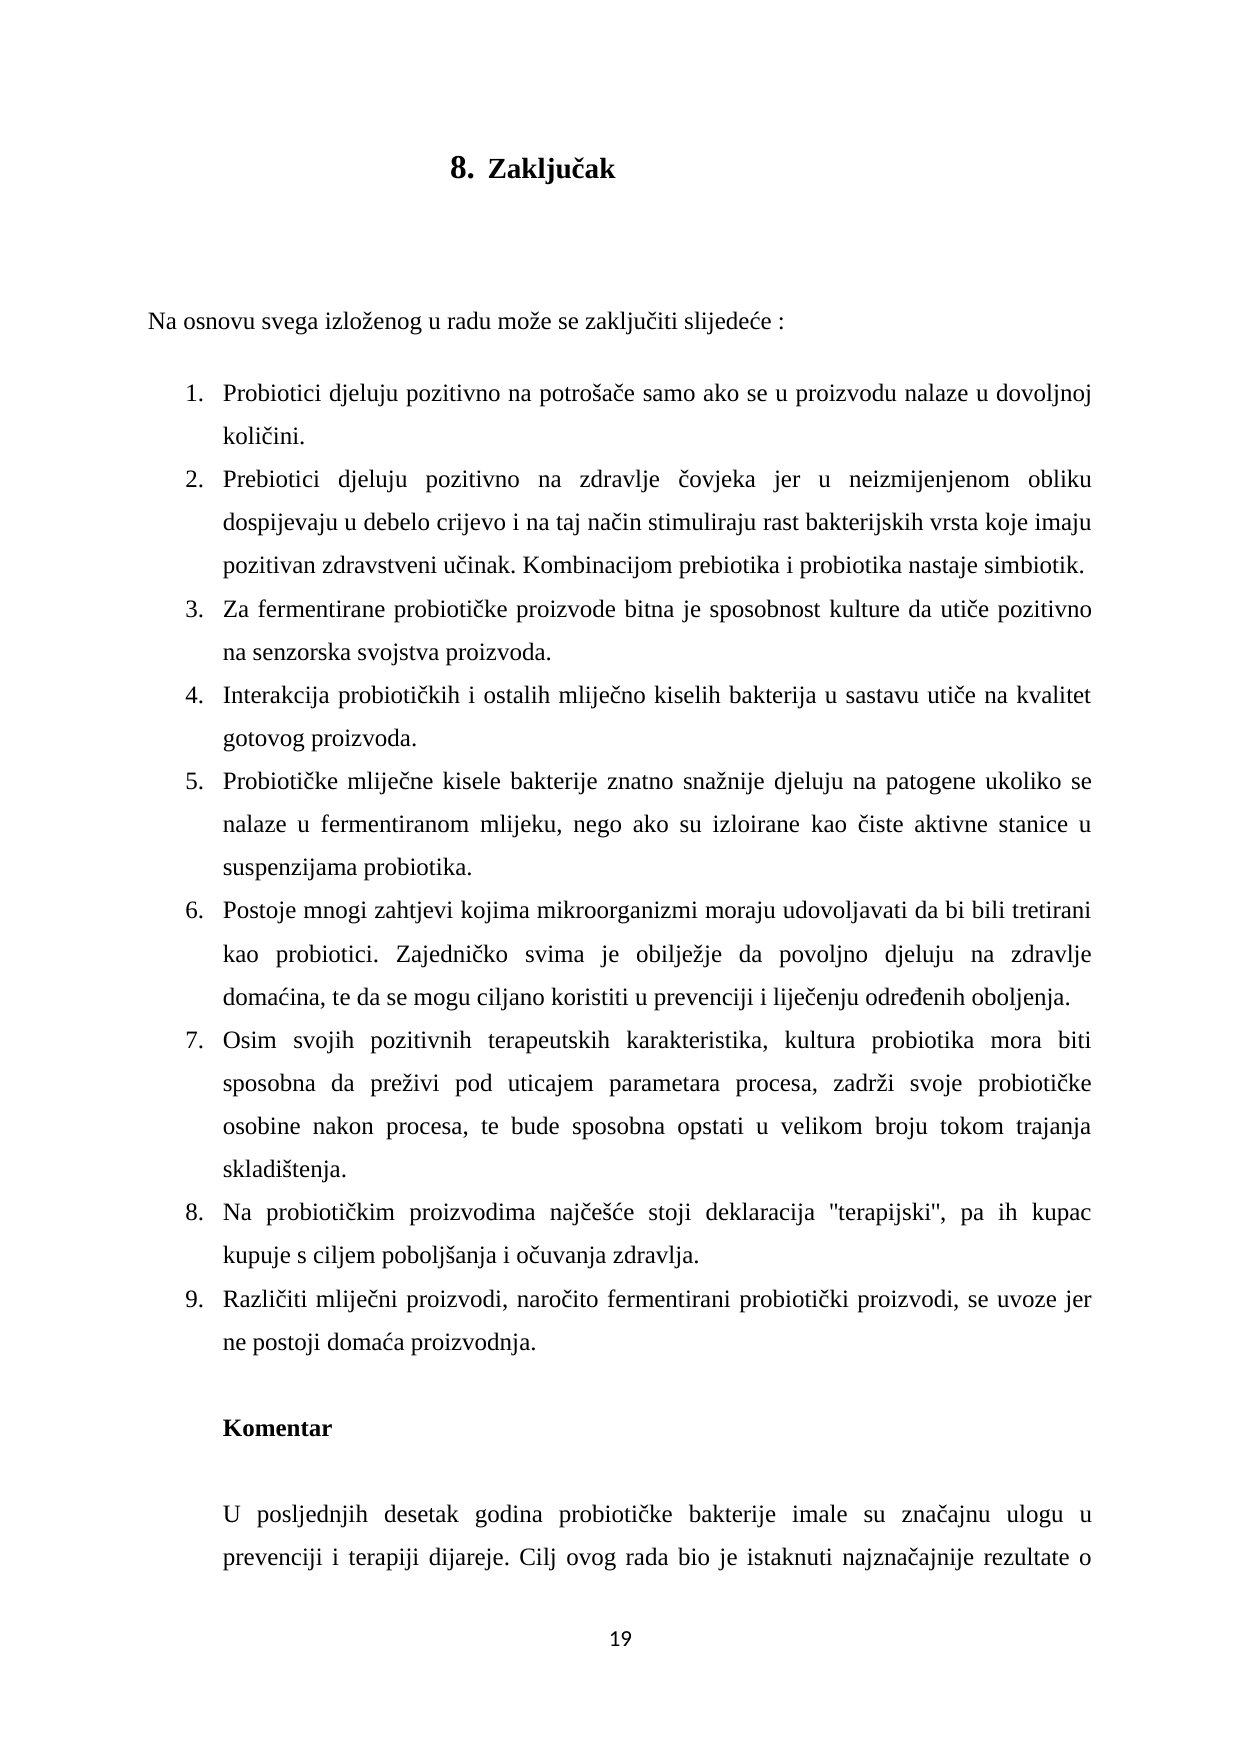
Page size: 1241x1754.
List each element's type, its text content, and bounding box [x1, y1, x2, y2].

list Prebiotici djeluju pozitivno na zdravlje čovjeka jer u neizmijenjenom obliku dospijevaju u debelo crijevo i na taj način stimuliraju rast bakterijskih vrsta koje imaju pozitivan zdravstveni učinak. Kombinacijom prebiotika i probiotika nastaje simbiotik. [185, 464, 1093, 579]
list Osim svojih pozitivnih terapeutskih karakteristika, kultura probiotika mora biti sposobna da preživi pod uticajem parametara procesa, zadrži svoje probiotičke osobine nakon procesa, te bude sposobna opstati u velikom broju tokom trajanja skladištenja. [185, 1025, 1093, 1183]
list Probiotičke mliječne kisele bakterije znatno snažnije djeluju na patogene ukoliko se nalaze u fermentiranom mlijeku, nego ako su izloirane kao čiste aktivne stanice u suspenzijama probiotika. [185, 766, 1093, 881]
list Na probiotičkim proizvodima najčešće stoji deklaracija ''terapijski'', pa ih kupac kupuje s ciljem poboljšanja i očuvanja zdravlja. [185, 1197, 1093, 1269]
list Postoje mnogi zahtjevi kojima mikroorganizmi moraju udovoljavati da bi bili tretirani kao probiotici. Zajedničko svima je obilježje da povoljno djeluju na zdravlje domaćina, te da se mogu ciljano koristiti u prevenciji i liječenju određenih oboljenja. [185, 896, 1093, 1011]
list Na osnovu svega izloženog u radu može se zaključiti slijedeće : [148, 306, 1093, 334]
list Interakcija probiotičkih i ostalih mliječno kiselih bakterija u sastavu utiče na kvalitet gotovog proizvoda. [185, 680, 1093, 752]
list Različiti mliječni proizvodi, naročito fermentirani probiotički proizvodi, se uvoze jer ne postoji domaća proizvodnja. [185, 1284, 1093, 1356]
list Komentar [223, 1413, 1093, 1442]
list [223, 1499, 1093, 1571]
list Za fermentirane probiotičke proizvode bitna je sposobnost kulture da utiče pozitivno na senzorska svojstva proizvoda. [185, 594, 1093, 666]
list Zaključak [450, 148, 1093, 186]
list Probiotici djeluju pozitivno na potrošače samo ako se u proizvodu nalaze u dovoljnoj količini. [185, 378, 1093, 450]
